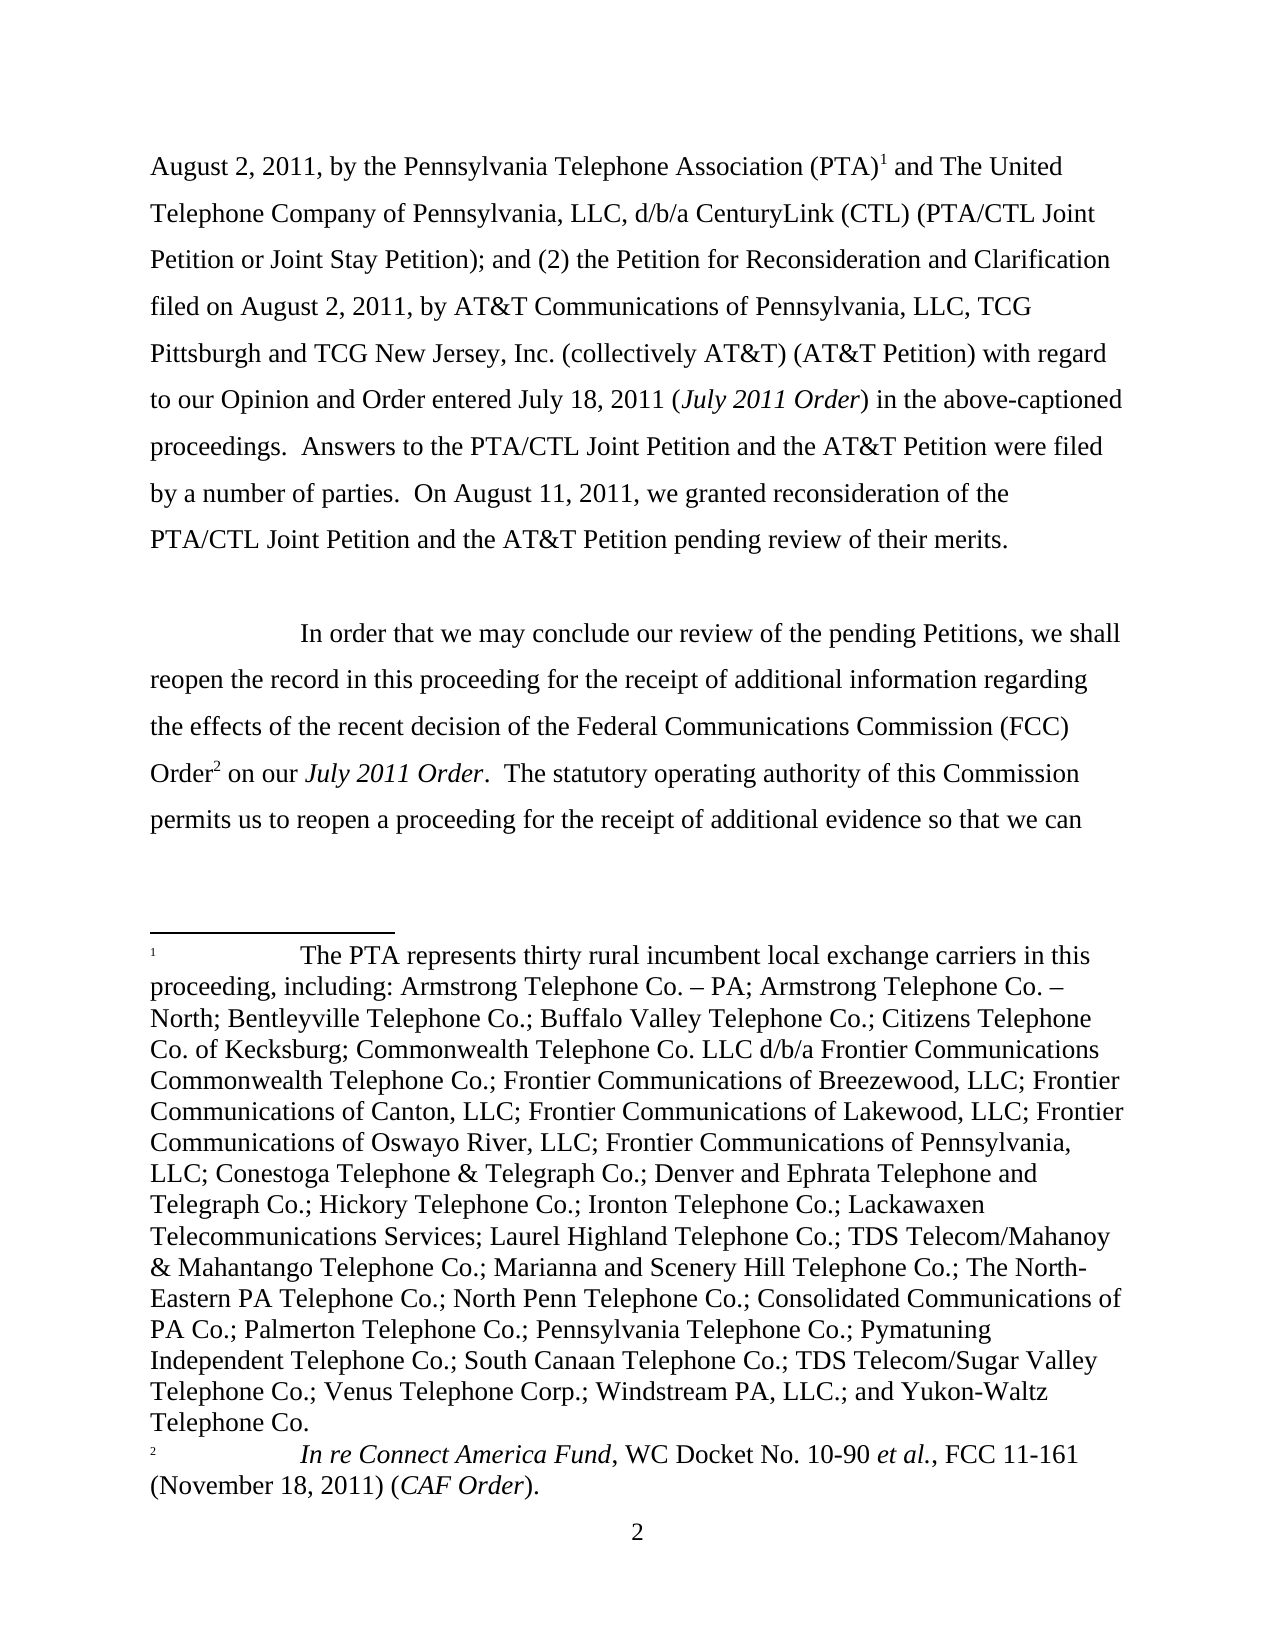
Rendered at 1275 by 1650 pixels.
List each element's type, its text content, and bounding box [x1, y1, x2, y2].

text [150, 150, 1125, 554]
text In order that we may conclude our review of the pending Petitions, we shall reopen the record in this proceeding for the receipt of additional information regarding the effects of the recent decision of the Federal Communications Commission (FCC) Order on our July 2011 Order. The statutory operating authority of this Commission permits us to reopen a proceeding for the receipt of additional evidence so that we can rule properly on the Petitions before us, including whether or not to amend our July 2011 Order, or grant a stay of its directives totally or in part. [150, 617, 1125, 834]
